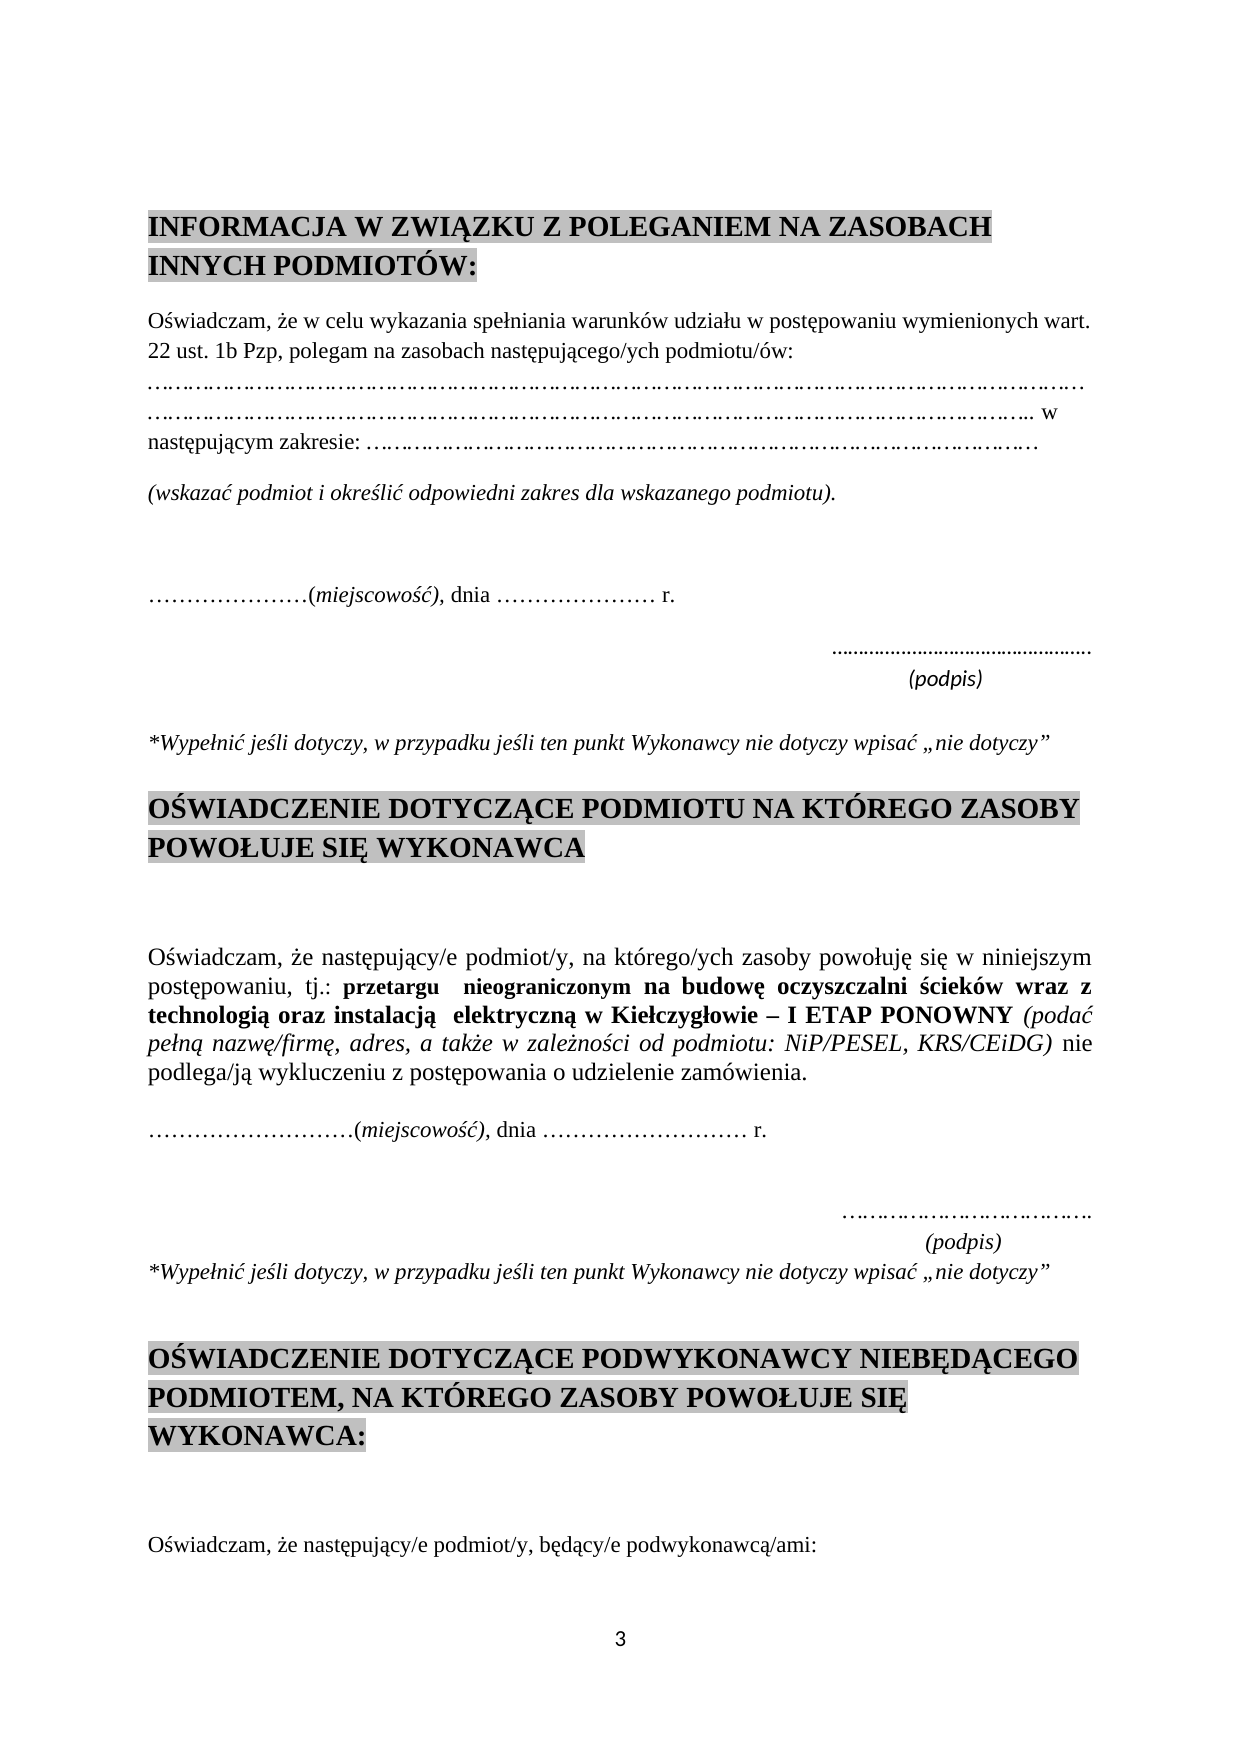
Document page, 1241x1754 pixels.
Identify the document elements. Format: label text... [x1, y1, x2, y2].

text OŚWIADCZENIE DOTYCZĄCE PODWYKONAWCY NIEBĘDĄCEGO PODMIOTEM, NA KTÓREGO ZASOBY POWOŁUJE SIĘ WYKONAWCA: [148, 1341, 1093, 1452]
text Oświadczam, że następujący/e podmiot/y, będący/e podwykonawcą/ami: [148, 1531, 1093, 1557]
text (podpis) [148, 664, 1093, 693]
text INFORMACJA W ZWIĄZKU Z POLEGANIEM NA ZASOBACH INNYCH PODMIOTÓW: [148, 209, 1093, 282]
text …………………(miejscowość), dnia ………………… r. [148, 581, 1093, 608]
text *Wypełnić jeśli dotyczy, w przypadku jeśli ten punkt Wykonawcy nie dotyczy wpisać „nie dotyczy” [148, 729, 1093, 755]
text OŚWIADCZENIE DOTYCZĄCE PODMIOTU NA KTÓREGO ZASOBY POWOŁUJE SIĘ WYKONAWCA [148, 791, 1093, 863]
text Oświadczam, że następujący/e podmiot/y, na którego/ych zasoby powołuję się w niniejszym postępowaniu, tj.: przetargu nieograniczonym na budowę oczyszczalni ścieków wraz z technologią oraz instalacją elektryczną w Kiełczygłowie – I ETAP PONOWNY (podać pełną nazwę/firmę, adres, a także w zależności od podmiotu: NiP/PESEL, KRS/CEiDG) nie podlega/ją wykluczeniu z postępowania o udzielenie zamówienia. [148, 942, 1093, 1086]
text Oświadczam, że w celu wykazania spełniania warunków udziału w postępowaniu wymienionych wart. 22 ust. 1b Pzp, polegam na zasobach następującego/ych podmiotu/ów: …………………………………………………………………………………………………………………………………………………………………………………………………………………………………………….. w następującym zakresie: ……………………………………………………………………………………… [148, 307, 1093, 454]
text ………………………………. [148, 1197, 1093, 1224]
text *Wypełnić jeśli dotyczy, w przypadku jeśli ten punkt Wykonawcy nie dotyczy wpisać „nie dotyczy” [148, 1258, 1093, 1284]
text (podpis) [738, 1228, 1093, 1254]
text …………..…………………………….. [148, 632, 1093, 660]
text ………………………(miejscowość), dnia ……………………… r. [148, 1116, 1093, 1143]
text (wskazać podmiot i określić odpowiedni zakres dla wskazanego podmiotu). [148, 479, 1093, 506]
